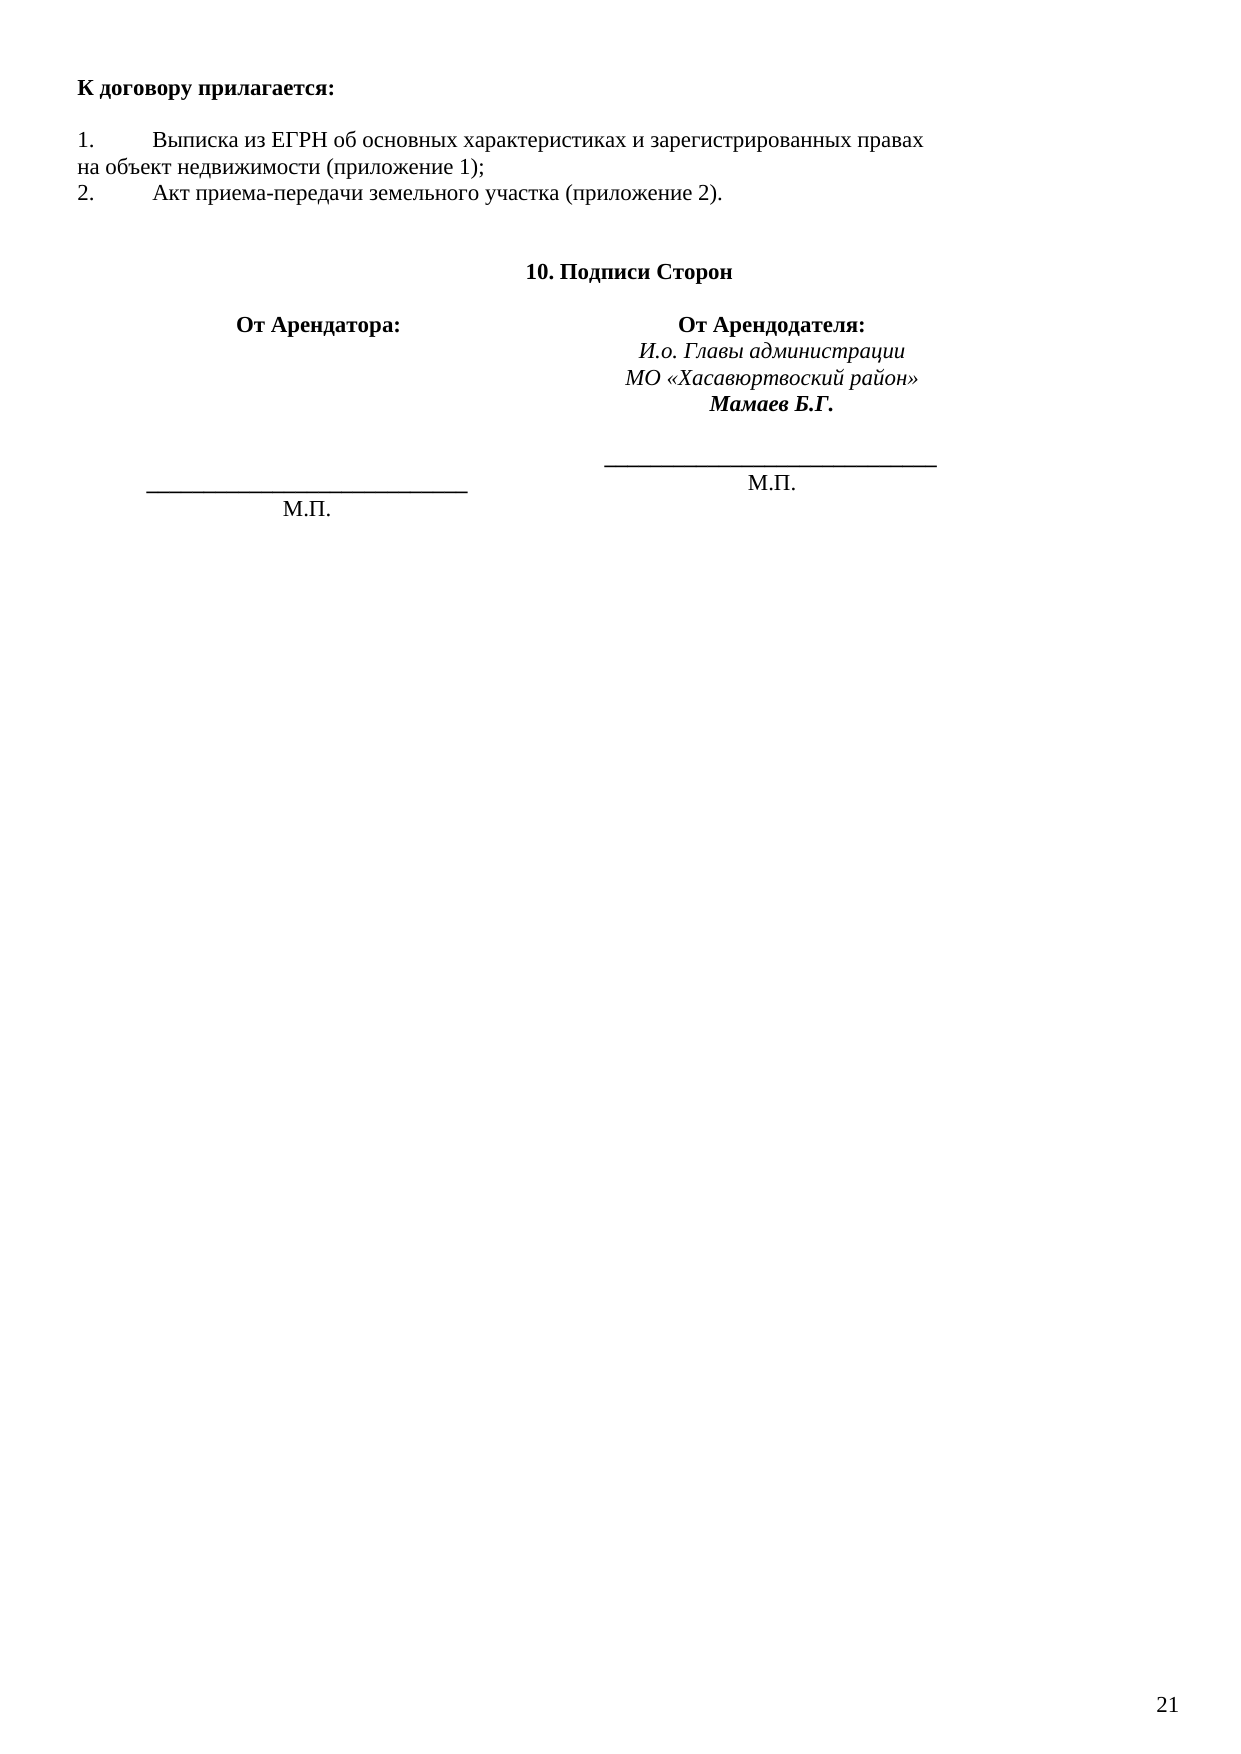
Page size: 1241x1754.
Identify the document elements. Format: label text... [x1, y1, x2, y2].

text на объект недвижимости (приложение 1); [77, 153, 1181, 179]
table_header От Арендатора: ____________________________ М.П. [92, 311, 549, 522]
text К договору прилагается: [77, 74, 1181, 100]
list Выписка из ЕГРН об основных характеристиках и зарегистрированных правах [77, 127, 1181, 153]
list Акт приема-передачи земельного участка (приложение 2). [77, 179, 1181, 206]
table_header От Арендодателя: И.о. Главы администрации МО «Хасавюртвоский район» Мамаев Б.Г. _____________________________ М.П. [550, 311, 1022, 522]
text 10. Подписи Сторон [77, 258, 1181, 285]
